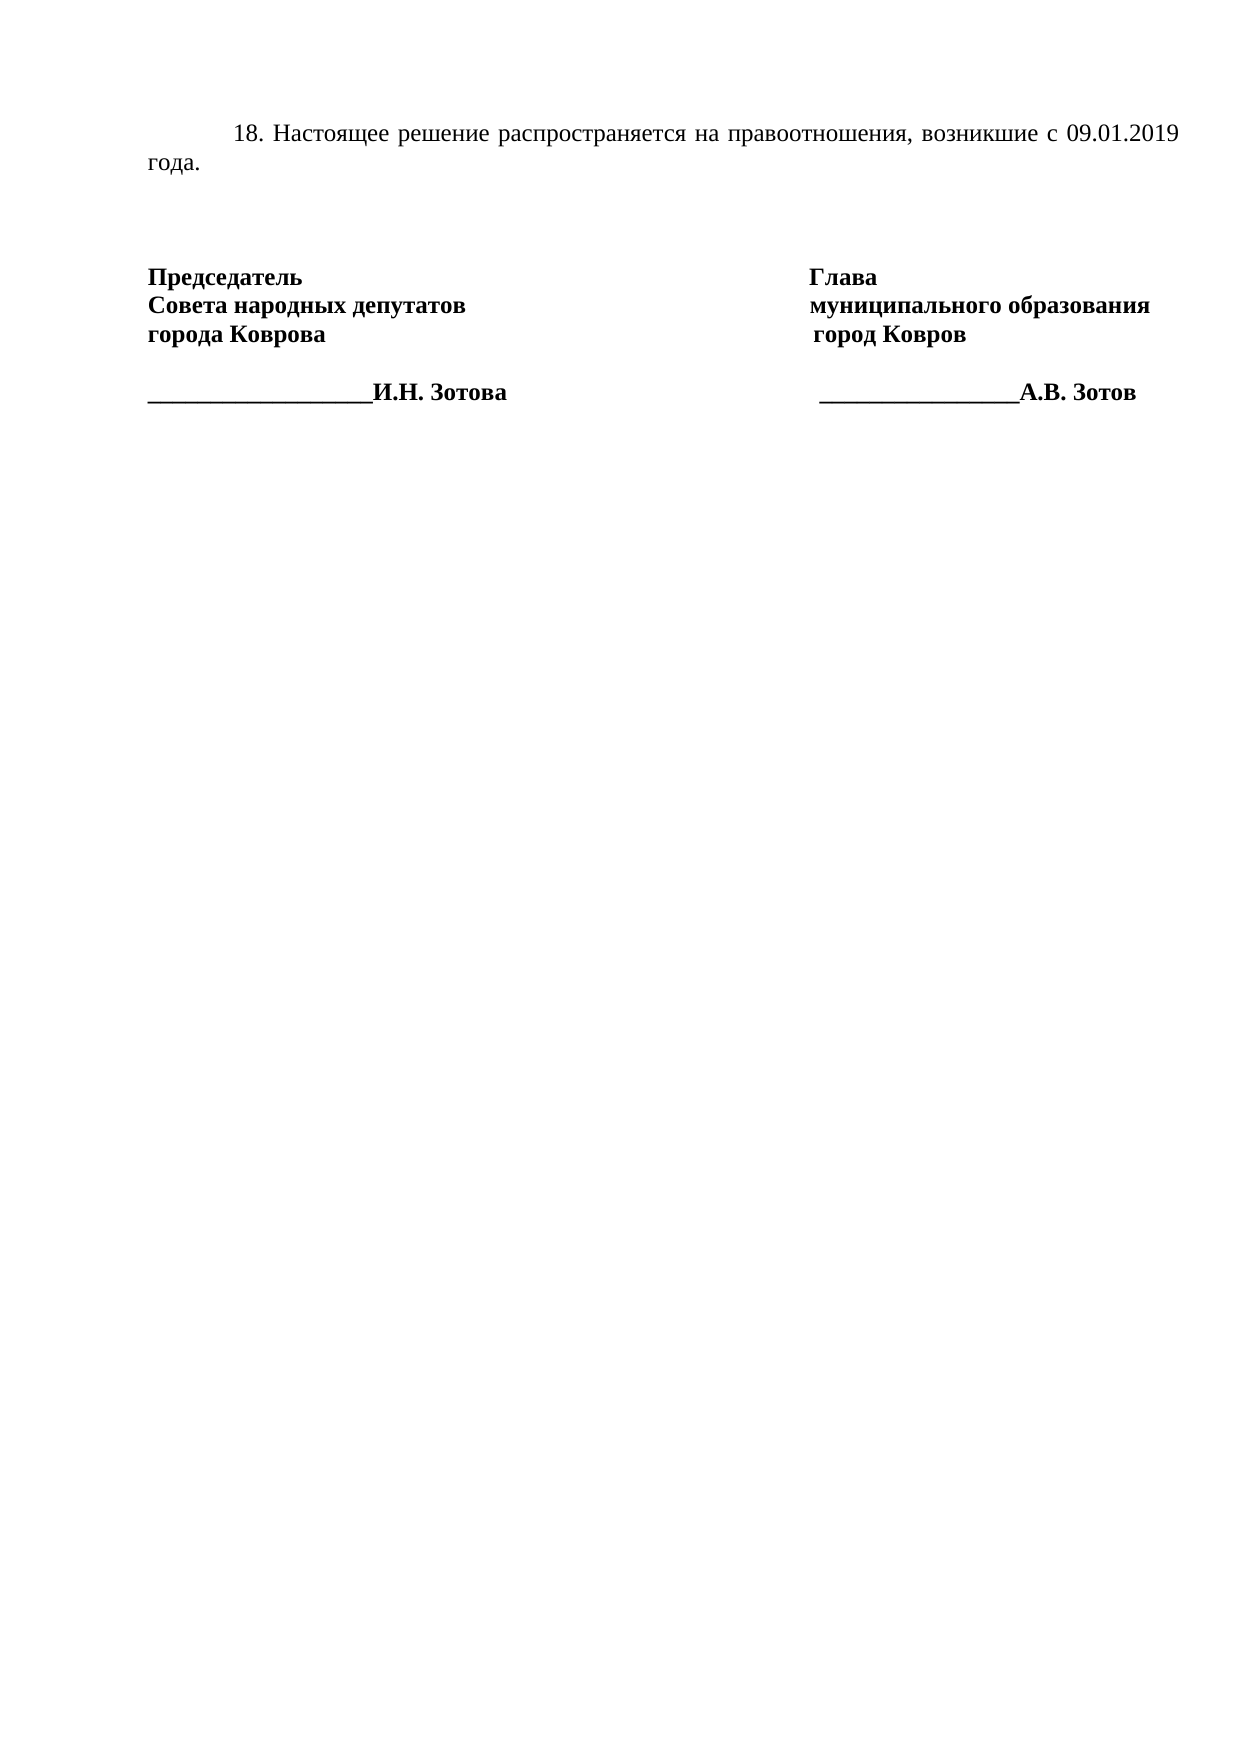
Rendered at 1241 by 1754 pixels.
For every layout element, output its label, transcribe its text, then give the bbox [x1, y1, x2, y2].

text 18. Настоящее решение распространяется на правоотношения, возникшие с 09.01.2019 года. [148, 118, 1181, 176]
text __________________И.Н. Зотова ________________А.В. Зотов [148, 377, 1181, 406]
text Председатель Глава [148, 262, 1181, 291]
text Совета народных депутатов муниципального образования [148, 291, 1181, 319]
text города Коврова город Ковров [148, 319, 1181, 348]
